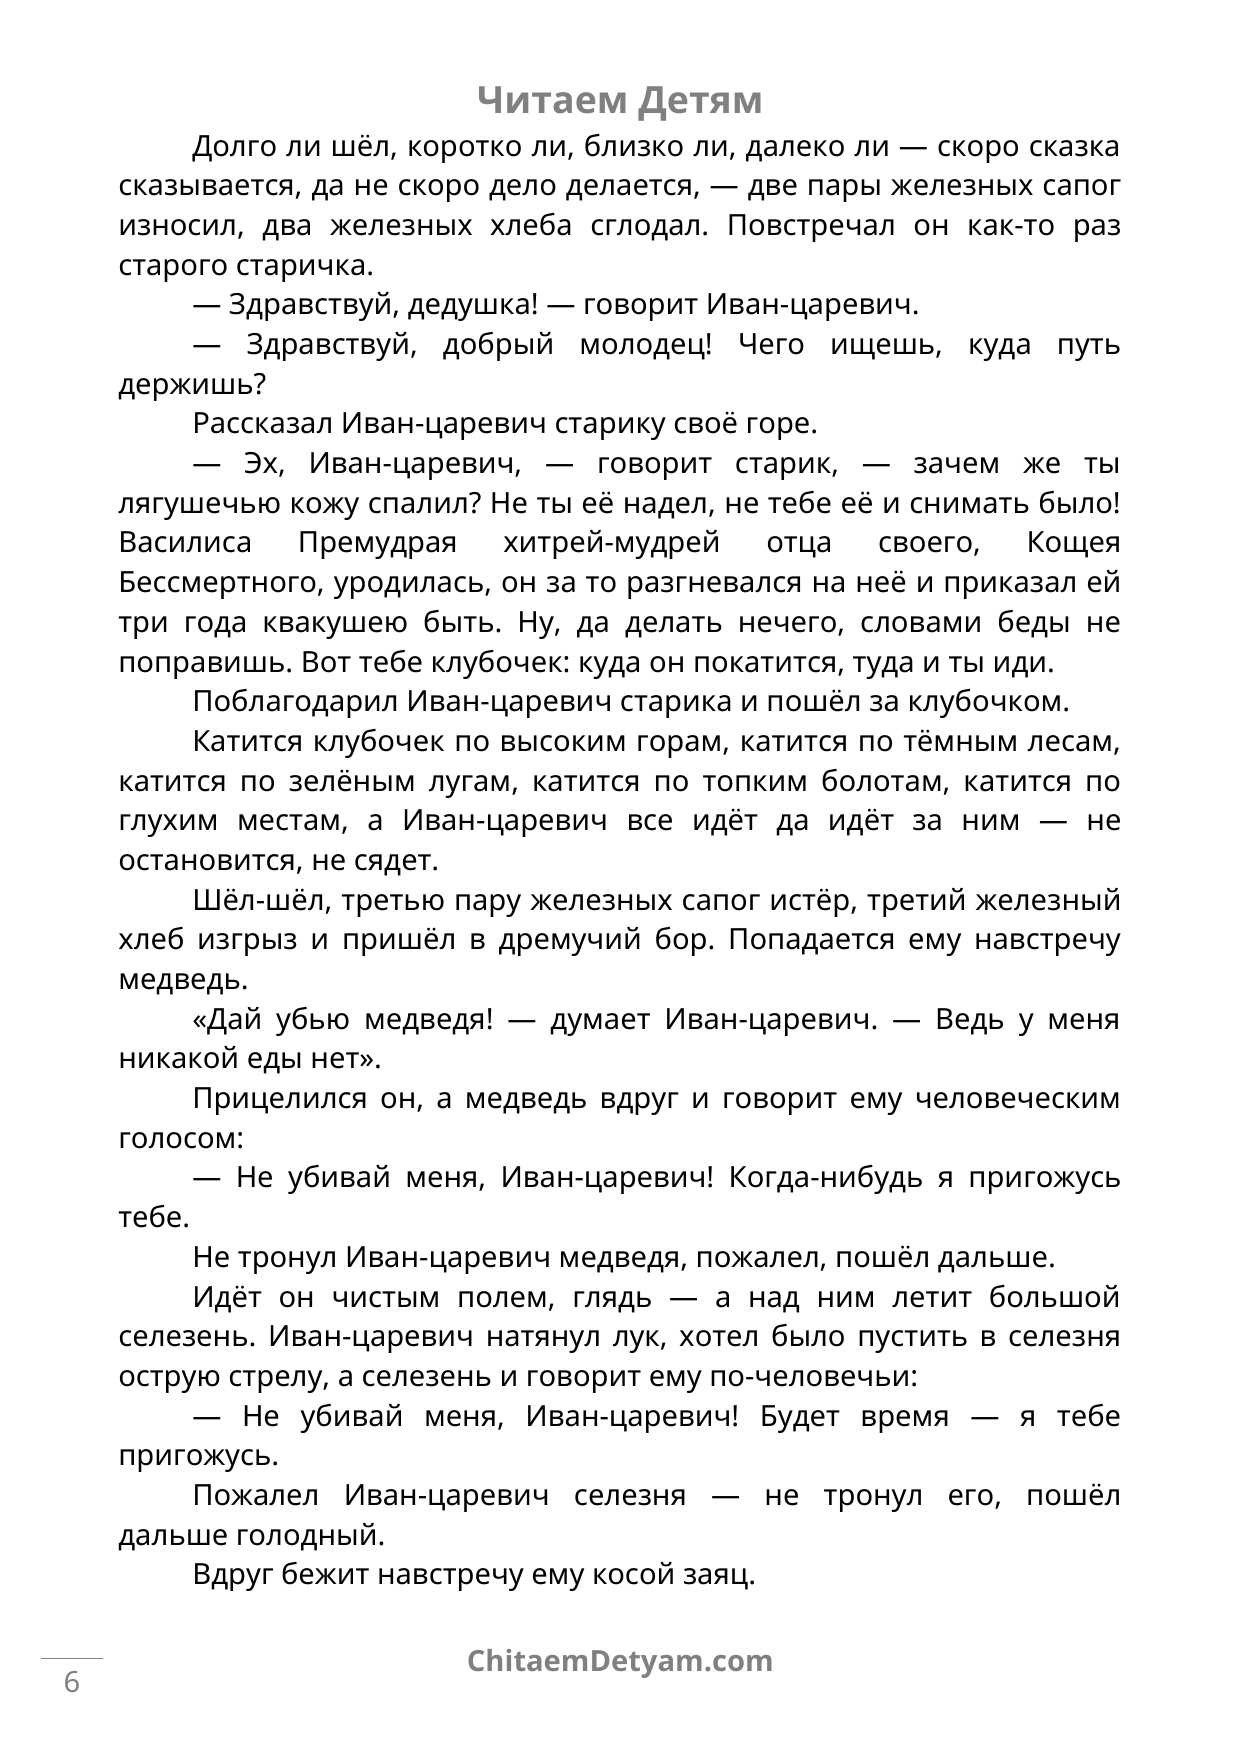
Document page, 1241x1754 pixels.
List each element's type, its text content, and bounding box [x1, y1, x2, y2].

text Не тронул Иван-царевич медведя, пожалел, пошёл дальше. [118, 1236, 1122, 1276]
text Пожалел Иван-царевич селезня — не тронул его, пошёл дальше голодный. [118, 1474, 1122, 1554]
text Идёт он чистым полем, глядь — а над ним летит большой селезень. Иван-царевич натянул лук, хотел было пустить в селезня острую стрелу, а селезень и говорит ему по-человечьи: [118, 1276, 1122, 1395]
text — Здравствуй, дедушка! — говорит Иван-царевич. [118, 284, 1122, 323]
text — Не убивай меня, Иван-царевич! Когда-нибудь я пригожусь тебе. [118, 1157, 1122, 1236]
text — Здравствуй, добрый молодец! Чего ищешь, куда путь держишь? [118, 323, 1122, 403]
text «Дай убью медведя! — думает Иван-царевич. — Ведь у меня никакой еды нет». [118, 998, 1122, 1077]
text Прицелился он, а медведь вдруг и говорит ему человеческим голосом: [118, 1077, 1122, 1157]
text Долго ли шёл, коротко ли, близко ли, далеко ли — скоро сказка сказывается, да не скоро дело делается, — две пары железных сапог износил, два железных хлеба сглодал. Повстречал он как-то раз старого старичка. [118, 125, 1122, 284]
text Вдруг бежит навстречу ему косой заяц. [118, 1554, 1122, 1593]
text — Не убивай меня, Иван-царевич! Будет время — я тебе пригожусь. [118, 1395, 1122, 1474]
text Поблагодарил Иван-царевич старика и пошёл за клубочком. [118, 681, 1122, 720]
text Катится клубочек по высоким горам, катится по тёмным лесам, катится по зелёным лугам, катится по топким болотам, катится по глухим местам, а Иван-царевич все идёт да идёт за ним — не остановится, не сядет. [118, 720, 1122, 879]
text Шёл-шёл, третью пару железных сапог истёр, третий железный хлеб изгрыз и пришёл в дремучий бор. Попадается ему навстречу медведь. [118, 879, 1122, 998]
text — Эх, Иван-царевич, — говорит старик, — зачем же ты лягушечью кожу спалил? Не ты её надел, не тебе её и снимать было! Василиса Премудрая хитрей-мудрей отца своего, Кощея Бессмертного, уродилась, он за то разгневался на неё и приказал ей три года квакушею быть. Ну, да делать нечего, словами беды не поправишь. Вот тебе клубочек: куда он покатится, туда и ты иди. [118, 442, 1122, 681]
text Рассказал Иван-царевич старику своё горе. [118, 403, 1122, 442]
